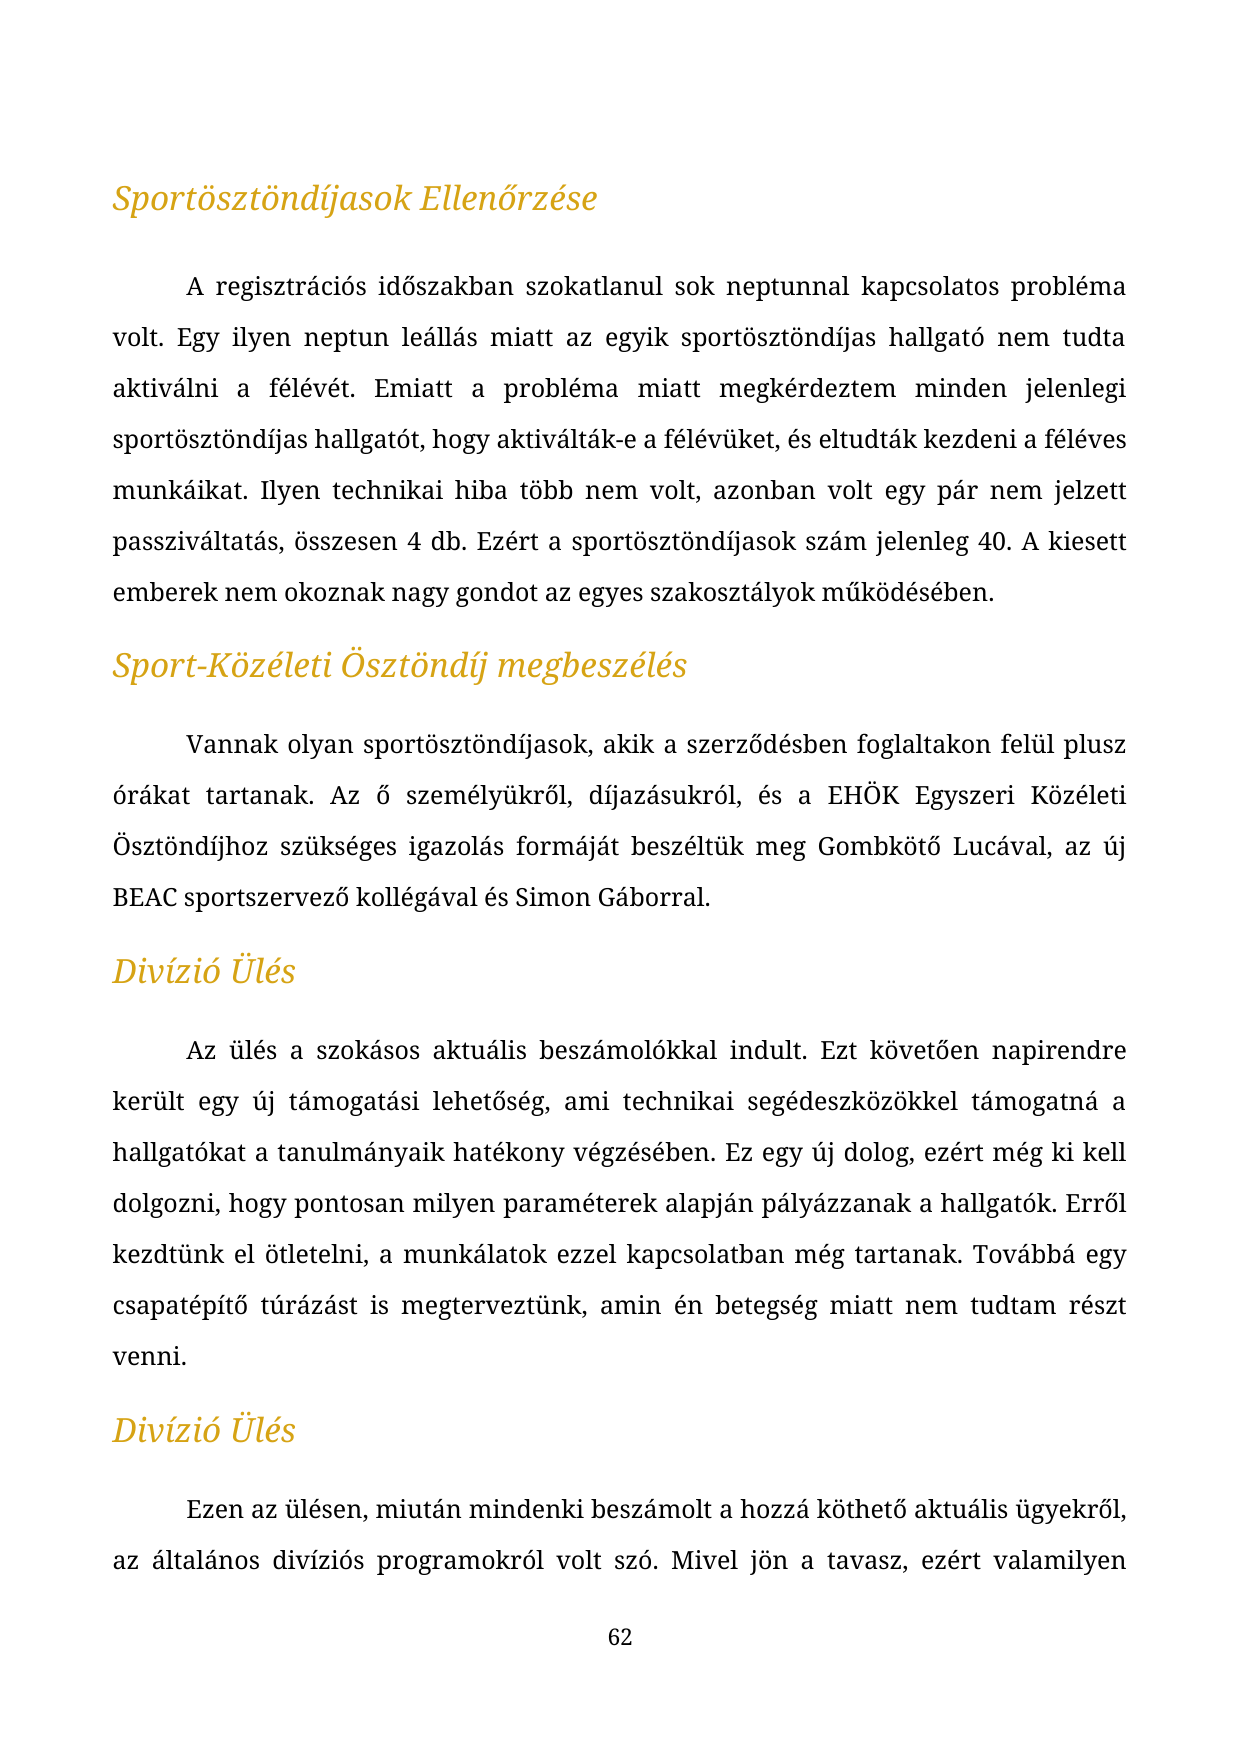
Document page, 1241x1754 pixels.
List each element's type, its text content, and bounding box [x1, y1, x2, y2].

text Az ülés a szokásos aktuális beszámolókkal indult. Ezt követően napirendre került egy új támogatási lehetőség, ami technikai segédeszközökkel támogatná a hallgatókat a tanulmányaik hatékony végzésében. Ez egy új dolog, ezért még ki kell dolgozni, hogy pontosan milyen paraméterek alapján pályázzanak a hallgatók. Erről kezdtünk el ötletelni, a munkálatok ezzel kapcsolatban még tartanak. Továbbá egy csapatépítő túrázást is megterveztünk, amin én betegség miatt nem tudtam részt venni. [112, 1032, 1128, 1373]
text Sportösztöndíjasok Ellenőrzése [112, 175, 1128, 220]
text Divízió Ülés [112, 1406, 1128, 1452]
text A regisztrációs időszakban szokatlanul sok neptunnal kapcsolatos probléma volt. Egy ilyen neptun leállás miatt az egyik sportösztöndíjas hallgató nem tudta aktiválni a félévét. Emiatt a probléma miatt megkérdeztem minden jelenlegi sportösztöndíjas hallgatót, hogy aktiválták-e a félévüket, és eltudták kezdeni a féléves munkáikat. Ilyen technikai hiba több nem volt, azonban volt egy pár nem jelzett passziváltatás, összesen 4 db. Ezért a sportösztöndíjasok szám jelenleg 40. A kiesett emberek nem okoznak nagy gondot az egyes szakosztályok működésében. [112, 268, 1128, 608]
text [112, 1491, 1128, 1576]
text Vannak olyan sportösztöndíjasok, akik a szerződésben foglaltakon felül plusz órákat tartanak. Az ő személyükről, díjazásukról, és a EHÖK Egyszeri Közéleti Ösztöndíjhoz szükséges igazolás formáját beszéltük meg Gombkötő Lucával, az új BEAC sportszervező kollégával és Simon Gáborral. [112, 727, 1128, 914]
text Divízió Ülés [112, 948, 1128, 993]
text Sport-Közéleti Ösztöndíj megbeszélés [112, 642, 1128, 687]
